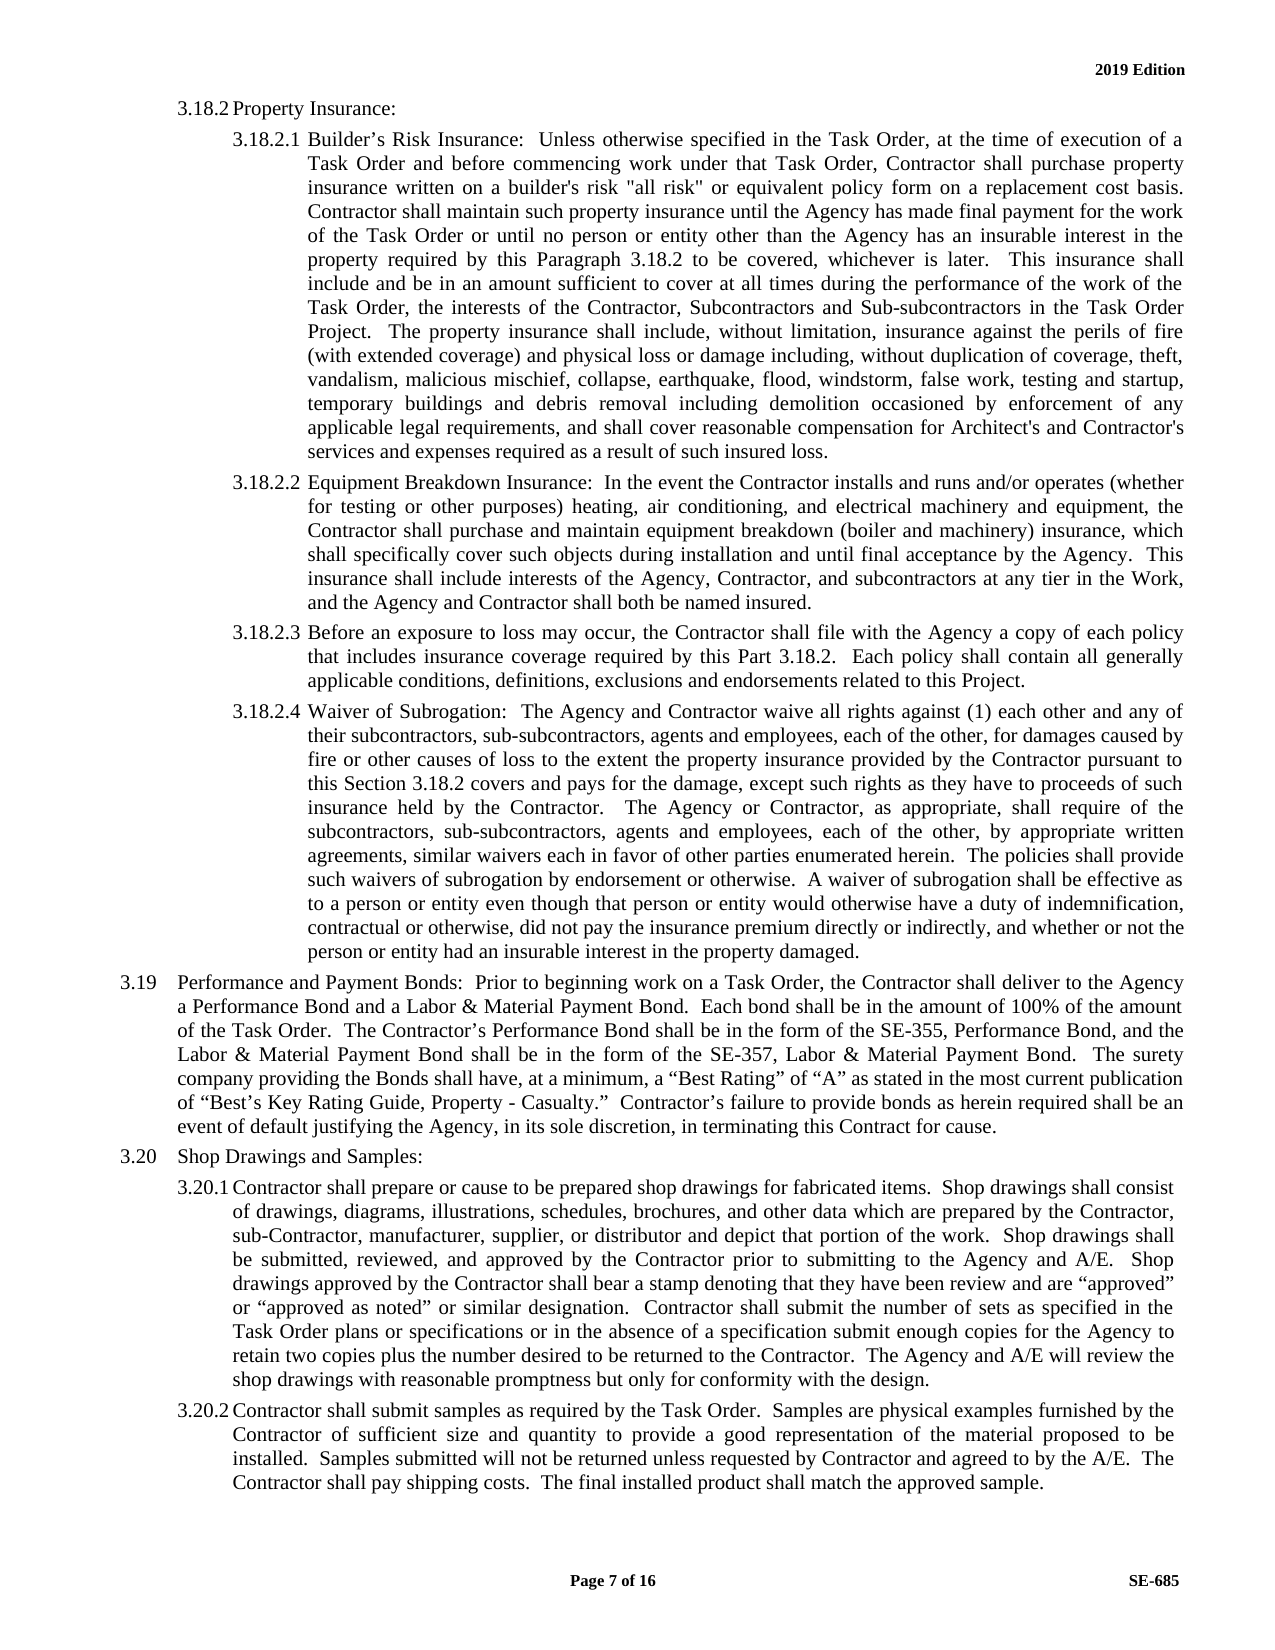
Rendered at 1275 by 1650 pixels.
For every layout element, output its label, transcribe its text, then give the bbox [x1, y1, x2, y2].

text 3.18.2.2 Equipment Breakdown Insurance: In the event the Contractor installs and runs and/or operates (whether for testing or other purposes) heating, air conditioning, and electrical machinery and equipment, the Contractor shall purchase and maintain equipment breakdown (boiler and machinery) insurance, which shall specifically cover such objects during installation and until final acceptance by the Agency. This insurance shall include interests of the Agency, Contractor, and subcontractors at any tier in the Work, and the Agency and Contractor shall both be named insured. [232, 470, 1185, 614]
text 3.18.2.3 Before an exposure to loss may occur, the Contractor shall file with the Agency a copy of each policy that includes insurance coverage required by this Part 3.18.2. Each policy shall contain all generally applicable conditions, definitions, exclusions and endorsements related to this Project. [232, 620, 1185, 692]
text 3.18.2 Property Insurance: [177, 96, 1185, 120]
text 3.20 Shop Drawings and Samples: [120, 1144, 1176, 1168]
text 3.18.2.1 Builder’s Risk Insurance: Unless otherwise specified in the Task Order, at the time of execution of a Task Order and before commencing work under that Task Order, Contractor shall purchase property insurance written on a builder's risk "all risk" or equivalent policy form on a replacement cost basis. Contractor shall maintain such property insurance until the Agency has made final payment for the work of the Task Order or until no person or entity other than the Agency has an insurable interest in the property required by this Paragraph 3.18.2 to be covered, whichever is later. This insurance shall include and be in an amount sufficient to cover at all times during the performance of the work of the Task Order, the interests of the Contractor, Subcontractors and Sub-subcontractors in the Task Order Project. The property insurance shall include, without limitation, insurance against the perils of fire (with extended coverage) and physical loss or damage including, without duplication of coverage, theft, vandalism, malicious mischief, collapse, earthquake, flood, windstorm, false work, testing and startup, temporary buildings and debris removal including demolition occasioned by enforcement of any applicable legal requirements, and shall cover reasonable compensation for Architect's and Contractor's services and expenses required as a result of such insured loss. [232, 127, 1185, 463]
text 3.19 Performance and Payment Bonds: Prior to beginning work on a Task Order, the Contractor shall deliver to the Agency a Performance Bond and a Labor & Material Payment Bond. Each bond shall be in the amount of 100% of the amount of the Task Order. The Contractor’s Performance Bond shall be in the form of the SE-355, Performance Bond, and the Labor & Material Payment Bond shall be in the form of the SE-357, Labor & Material Payment Bond. The surety company providing the Bonds shall have, at a minimum, a “Best Rating” of “A” as stated in the most current publication of “Best’s Key Rating Guide, Property - Casualty.” Contractor’s failure to provide bonds as herein required shall be an event of default justifying the Agency, in its sole discretion, in terminating this Contract for cause. [120, 970, 1185, 1138]
text 3.20.2 Contractor shall submit samples as required by the Task Order. Samples are physical examples furnished by the Contractor of sufficient size and quantity to provide a good representation of the material proposed to be installed. Samples submitted will not be returned unless requested by Contractor and agreed to by the A/E. The Contractor shall pay shipping costs. The final installed product shall match the approved sample. [177, 1397, 1176, 1494]
text 3.18.2.4 Waiver of Subrogation: The Agency and Contractor waive all rights against (1) each other and any of their subcontractors, sub-subcontractors, agents and employees, each of the other, for damages caused by fire or other causes of loss to the extent the property insurance provided by the Contractor pursuant to this Section 3.18.2 covers and pays for the damage, except such rights as they have to proceeds of such insurance held by the Contractor. The Agency or Contractor, as appropriate, shall require of the subcontractors, sub-subcontractors, agents and employees, each of the other, by appropriate written agreements, similar waivers each in favor of other parties enumerated herein. The policies shall provide such waivers of subrogation by endorsement or otherwise. A waiver of subrogation shall be effective as to a person or entity even though that person or entity would otherwise have a duty of indemnification, contractual or otherwise, did not pay the insurance premium directly or indirectly, and whether or not the person or entity had an insurable interest in the property damaged. [232, 699, 1185, 963]
text 3.20.1 Contractor shall prepare or cause to be prepared shop drawings for fabricated items. Shop drawings shall consist of drawings, diagrams, illustrations, schedules, brochures, and other data which are prepared by the Contractor, sub-Contractor, manufacturer, supplier, or distributor and depict that portion of the work. Shop drawings shall be submitted, reviewed, and approved by the Contractor prior to submitting to the Agency and A/E. Shop drawings approved by the Contractor shall bear a stamp denoting that they have been review and are “approved” or “approved as noted” or similar designation. Contractor shall submit the number of sets as specified in the Task Order plans or specifications or in the absence of a specification submit enough copies for the Agency to retain two copies plus the number desired to be returned to the Contractor. The Agency and A/E will review the shop drawings with reasonable promptness but only for conformity with the design. [177, 1175, 1176, 1391]
